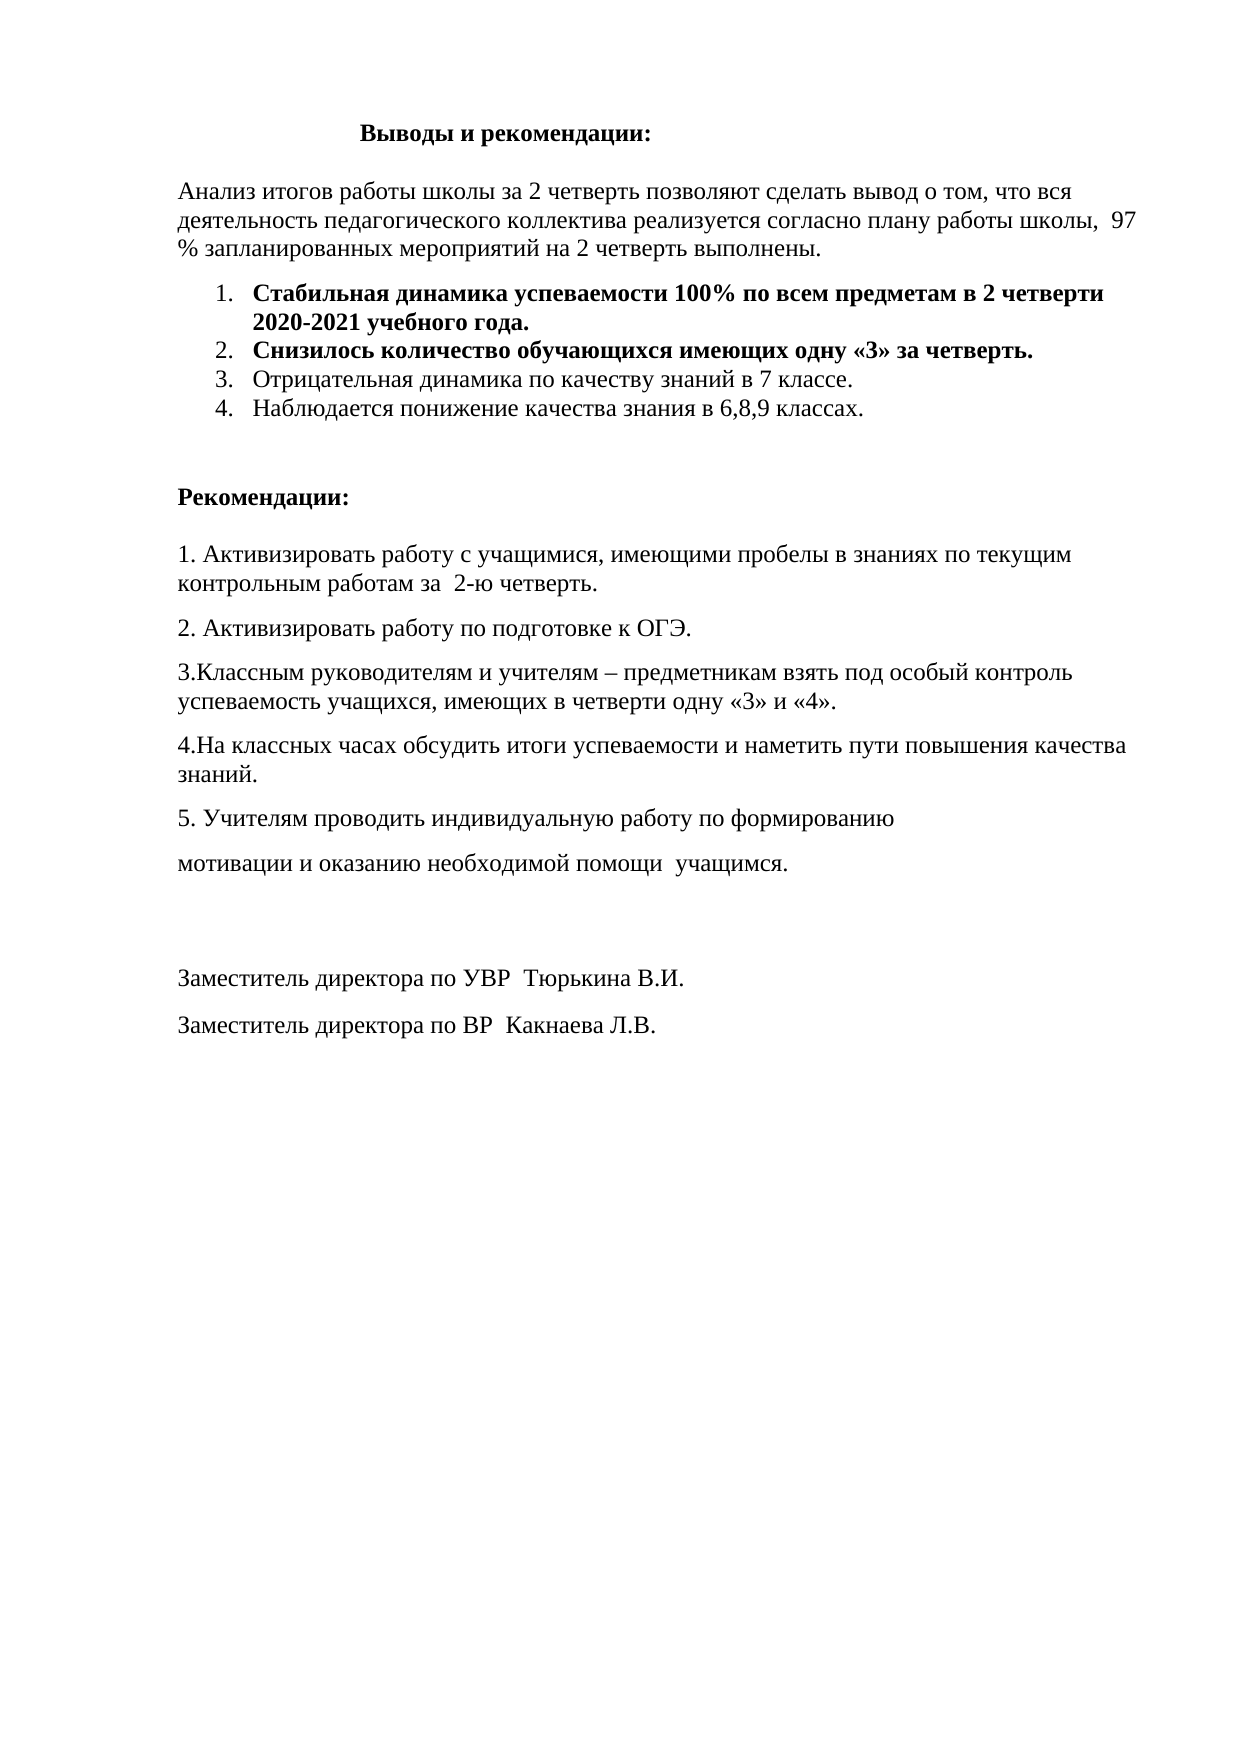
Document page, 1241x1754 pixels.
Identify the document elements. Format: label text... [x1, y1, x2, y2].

text 3.Классным руководителям и учителям – предметникам взять под особый контроль успеваемость учащихся, имеющих в четверти одну «3» и «4». [177, 657, 1152, 714]
list Отрицательная динамика по качеству знаний в 7 классе. [215, 364, 1152, 393]
text 4.На классных часах обсудить итоги успеваемости и наметить пути повышения качества знаний. [177, 730, 1152, 788]
text 1. Активизировать работу с учащимися, имеющими пробелы в знаниях по текущим контрольным работам за 2-ю четверть. [177, 539, 1152, 597]
text мотивации и оказанию необходимой помощи учащимся. [177, 848, 1152, 876]
text Анализ итогов работы школы за 2 четверть позволяют сделать вывод о том, что вся деятельность педагогического коллектива реализуется согласно плану работы школы, 97 % запланированных мероприятий на 2 четверть выполнены. [177, 176, 1152, 262]
text 2. Активизировать работу по подготовке к ОГЭ. [177, 613, 1152, 641]
list Стабильная динамика успеваемости 100% по всем предметам в 2 четверти 2020-2021 учебного года. [215, 278, 1152, 335]
text Заместитель директора по ВР Какнаева Л.В. [177, 1010, 1152, 1039]
text Выводы и рекомендации: [359, 118, 1152, 147]
text Заместитель директора по УВР Тюрькина В.И. [177, 963, 1152, 992]
text 5. Учителям проводить индивидуальную работу по формированию [177, 803, 1152, 832]
text Рекомендации: [177, 482, 1152, 510]
list Снизилось количество обучающихся имеющих одну «3» за четверть. [215, 335, 1152, 364]
list Наблюдается понижение качества знания в 6,8,9 классах. [215, 393, 1152, 422]
